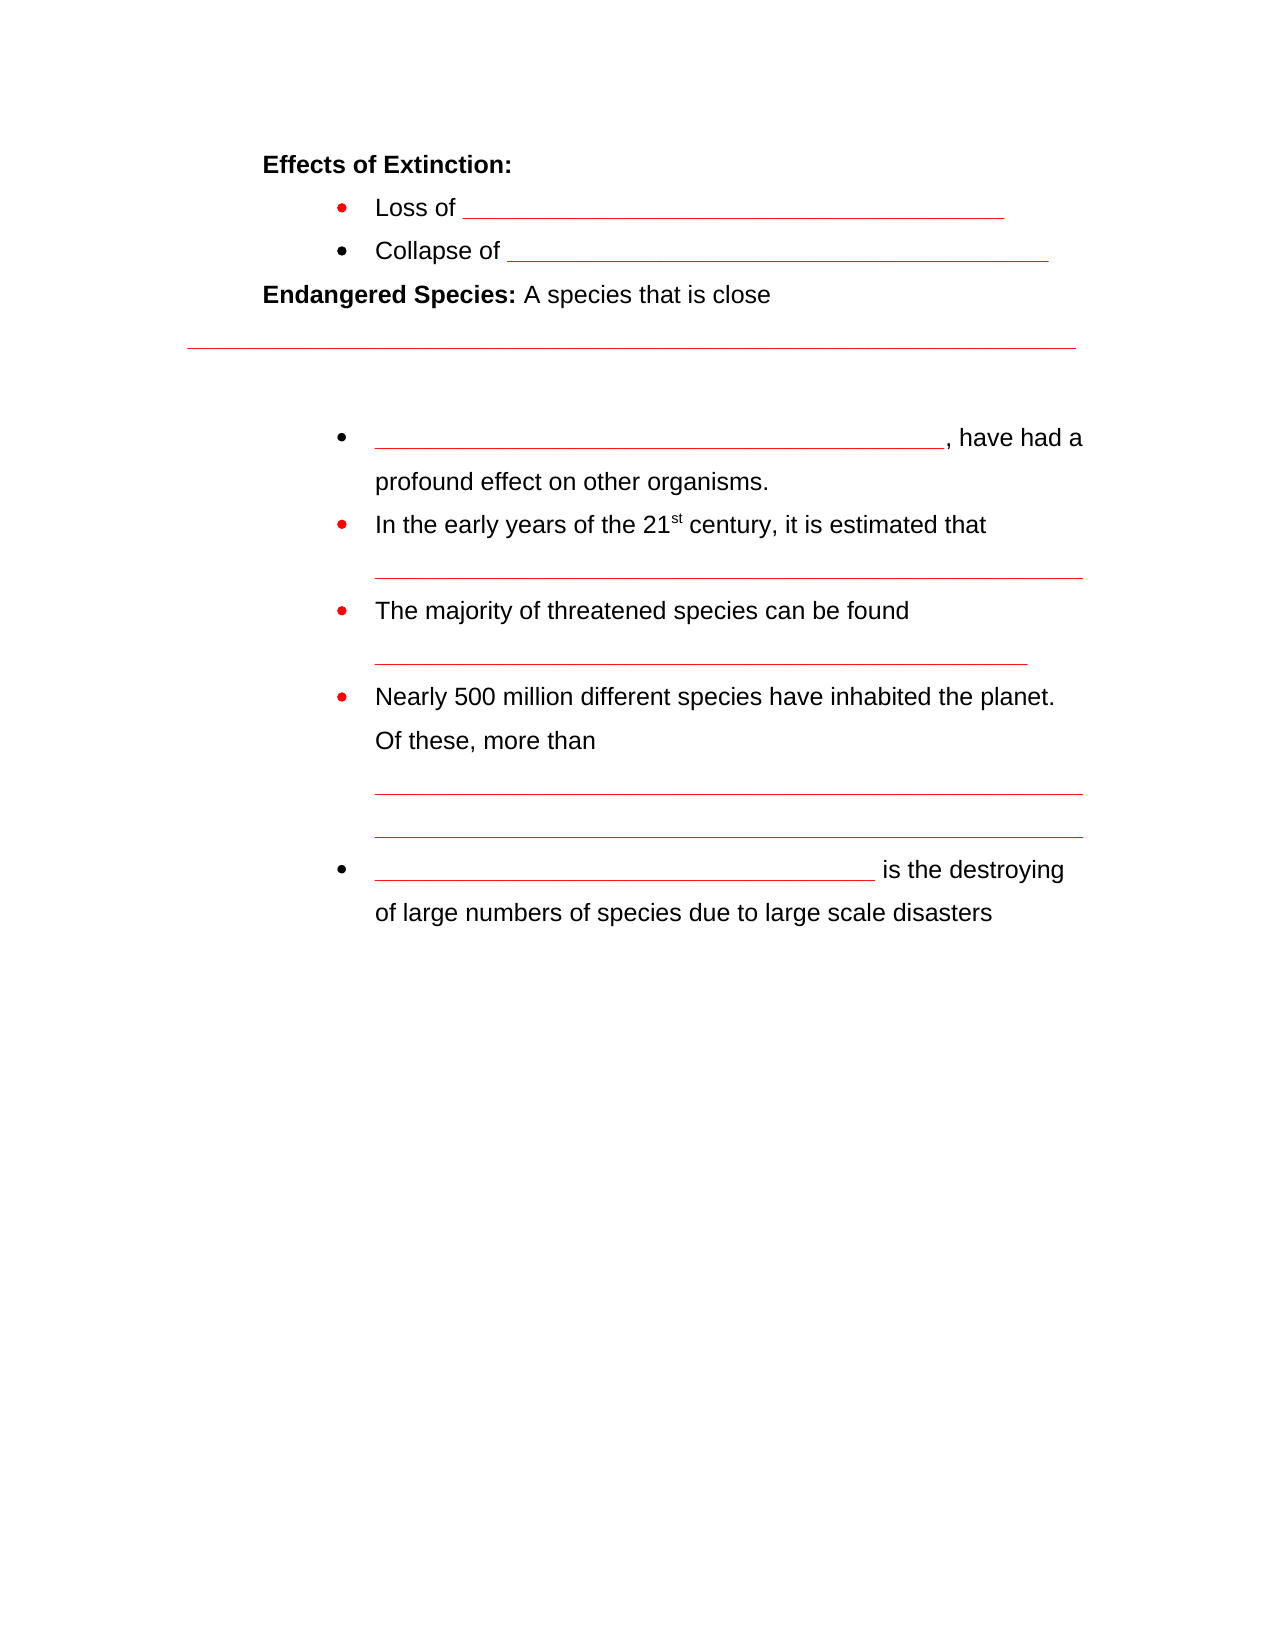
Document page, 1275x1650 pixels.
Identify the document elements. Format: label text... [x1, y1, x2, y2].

text Effects of Extinction: [262, 150, 1087, 179]
list Loss of _______________________________________ [337, 193, 1087, 222]
list ____________________________________ is the destroying of large numbers of species due to large scale disasters [337, 855, 1087, 927]
subtitle Endangered Species: A species that is close ________________________________________________________________ [187, 279, 1087, 351]
list _________________________________________, have had a profound effect on other organisms. [337, 423, 1087, 495]
list Collapse of _______________________________________ [337, 236, 1087, 265]
list The majority of threatened species can be found _______________________________________________ [337, 596, 1087, 668]
list Nearly 500 million different species have inhabited the planet. Of these, more than ______________________________________________________________________________________________________ [337, 682, 1087, 841]
list In the early years of the 21st century, it is estimated that ___________________________________________________ [337, 510, 1087, 582]
